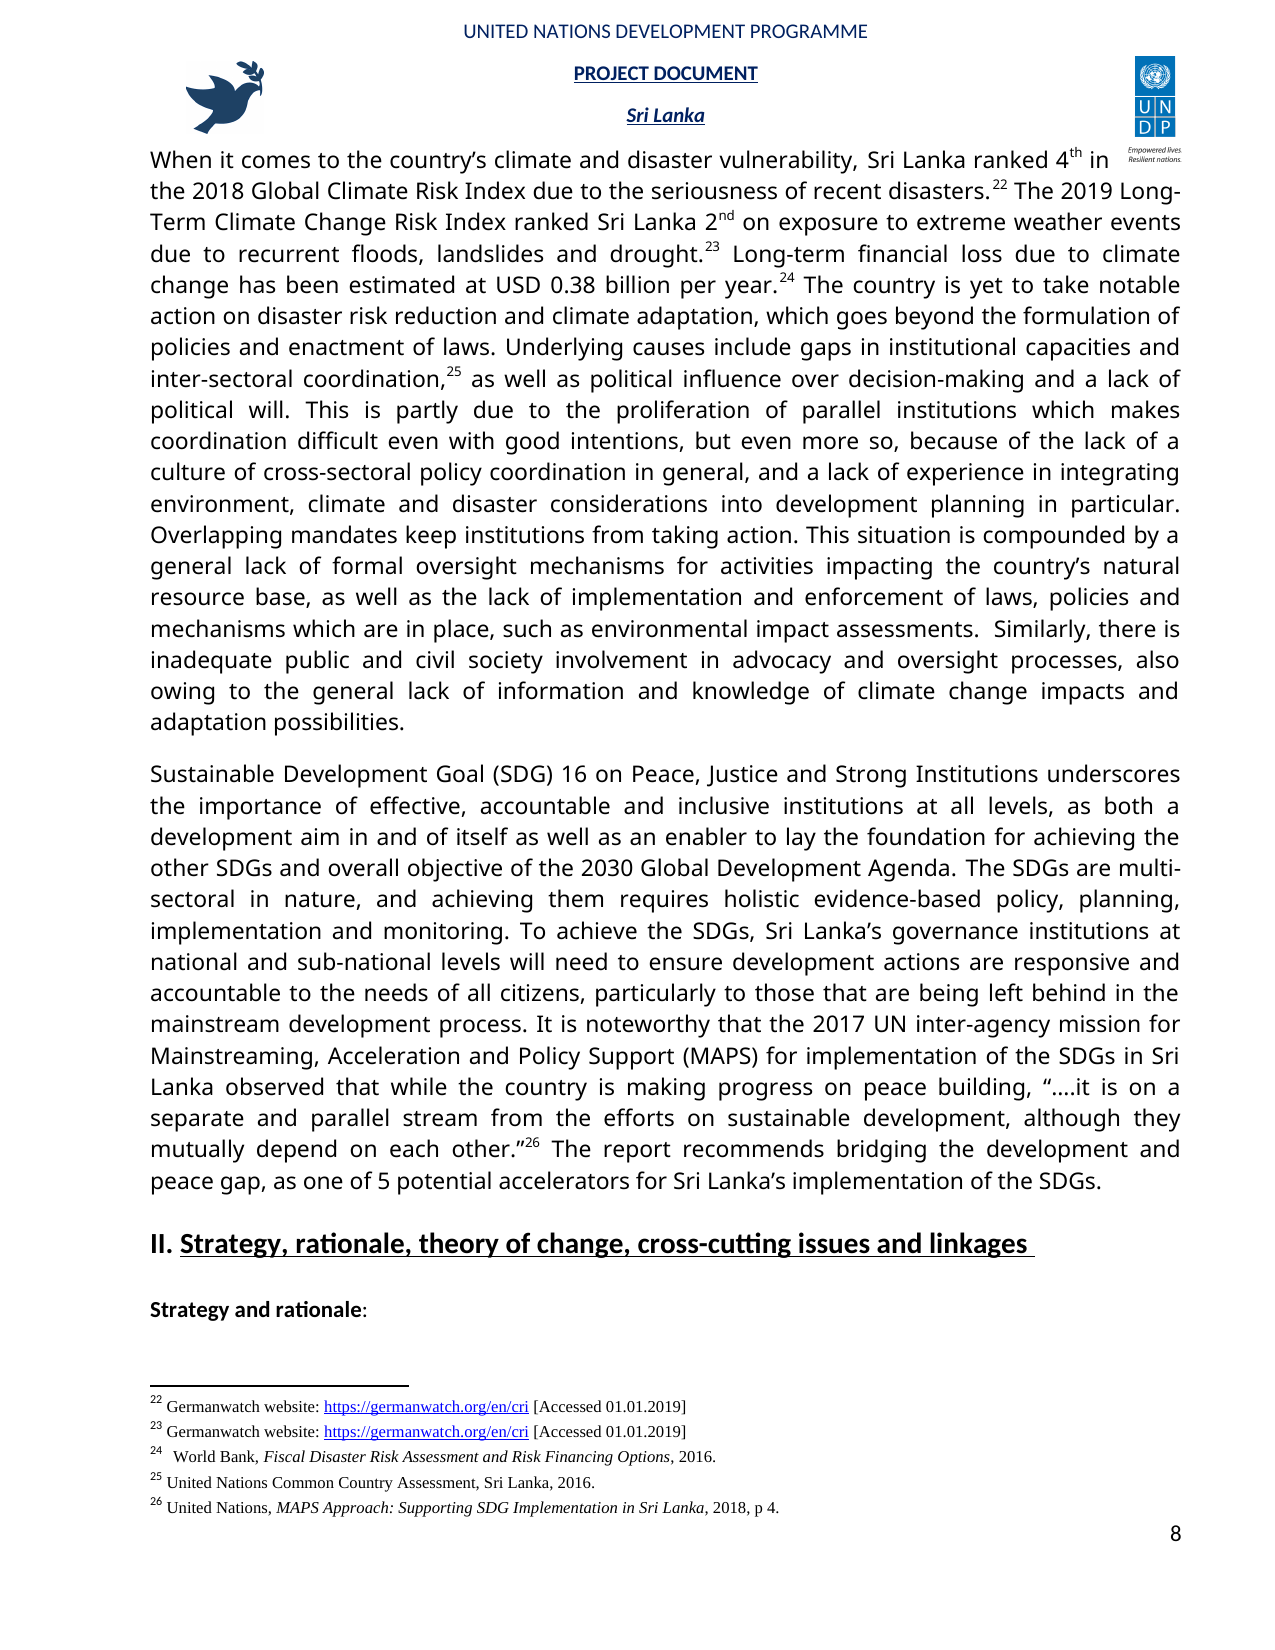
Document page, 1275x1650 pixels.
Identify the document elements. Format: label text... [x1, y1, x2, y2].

text Sustainable Development Goal (SDG) 16 on Peace, Justice and Strong Institutions underscores the importance of effective, accountable and inclusive institutions at all levels, as both a development aim in and of itself as well as an enabler to lay the foundation for achieving the other SDGs and overall objective of the 2030 Global Development Agenda. The SDGs are multi-sectoral in nature, and achieving them requires holistic evidence-based policy, planning, implementation and monitoring. To achieve the SDGs, Sri Lanka’s governance institutions at national and sub-national levels will need to ensure development actions are responsive and accountable to the needs of all citizens, particularly to those that are being left behind in the mainstream development process. It is noteworthy that the 2017 UN inter-agency mission for Mainstreaming, Acceleration and Policy Support (MAPS) for implementation of the SDGs in Sri Lanka observed that while the country is making progress on peace building, “….it is on a separate and parallel stream from the efforts on sustainable development, although they mutually depend on each other.” The report recommends bridging the development and peace gap, as one of 5 potential accelerators for Sri Lanka’s implementation of the SDGs. [150, 758, 1181, 1196]
picture [1128, 56, 1182, 162]
picture [186, 61, 264, 134]
text Strategy and rationale: [150, 1295, 1181, 1323]
subtitle II. Strategy, rationale, theory of change, cross-cutting issues and linkages [150, 1225, 1181, 1261]
text When it comes to the country’s climate and disaster vulnerability, Sri Lanka ranked 4th in the 2018 Global Climate Risk Index due to the seriousness of recent disasters. The 2019 Long-Term Climate Change Risk Index ranked Sri Lanka 2nd on exposure to extreme weather events due to recurrent floods, landslides and drought. Long-term financial loss due to climate change has been estimated at USD 0.38 billion per year. The country is yet to take notable action on disaster risk reduction and climate adaptation, which goes beyond the formulation of policies and enactment of laws. Underlying causes include gaps in institutional capacities and inter-sectoral coordination, as well as political influence over decision-making and a lack of political will. This is partly due to the proliferation of parallel institutions which makes coordination difficult even with good intentions, but even more so, because of the lack of a culture of cross-sectoral policy coordination in general, and a lack of experience in integrating environment, climate and disaster considerations into development planning in particular. Overlapping mandates keep institutions from taking action. This situation is compounded by a general lack of formal oversight mechanisms for activities impacting the country’s natural resource base, as well as the lack of implementation and enforcement of laws, policies and mechanisms which are in place, such as environmental impact assessments. Similarly, there is inadequate public and civil society involvement in advocacy and oversight processes, also owing to the general lack of information and knowledge of climate change impacts and adaptation possibilities. [150, 144, 1181, 738]
